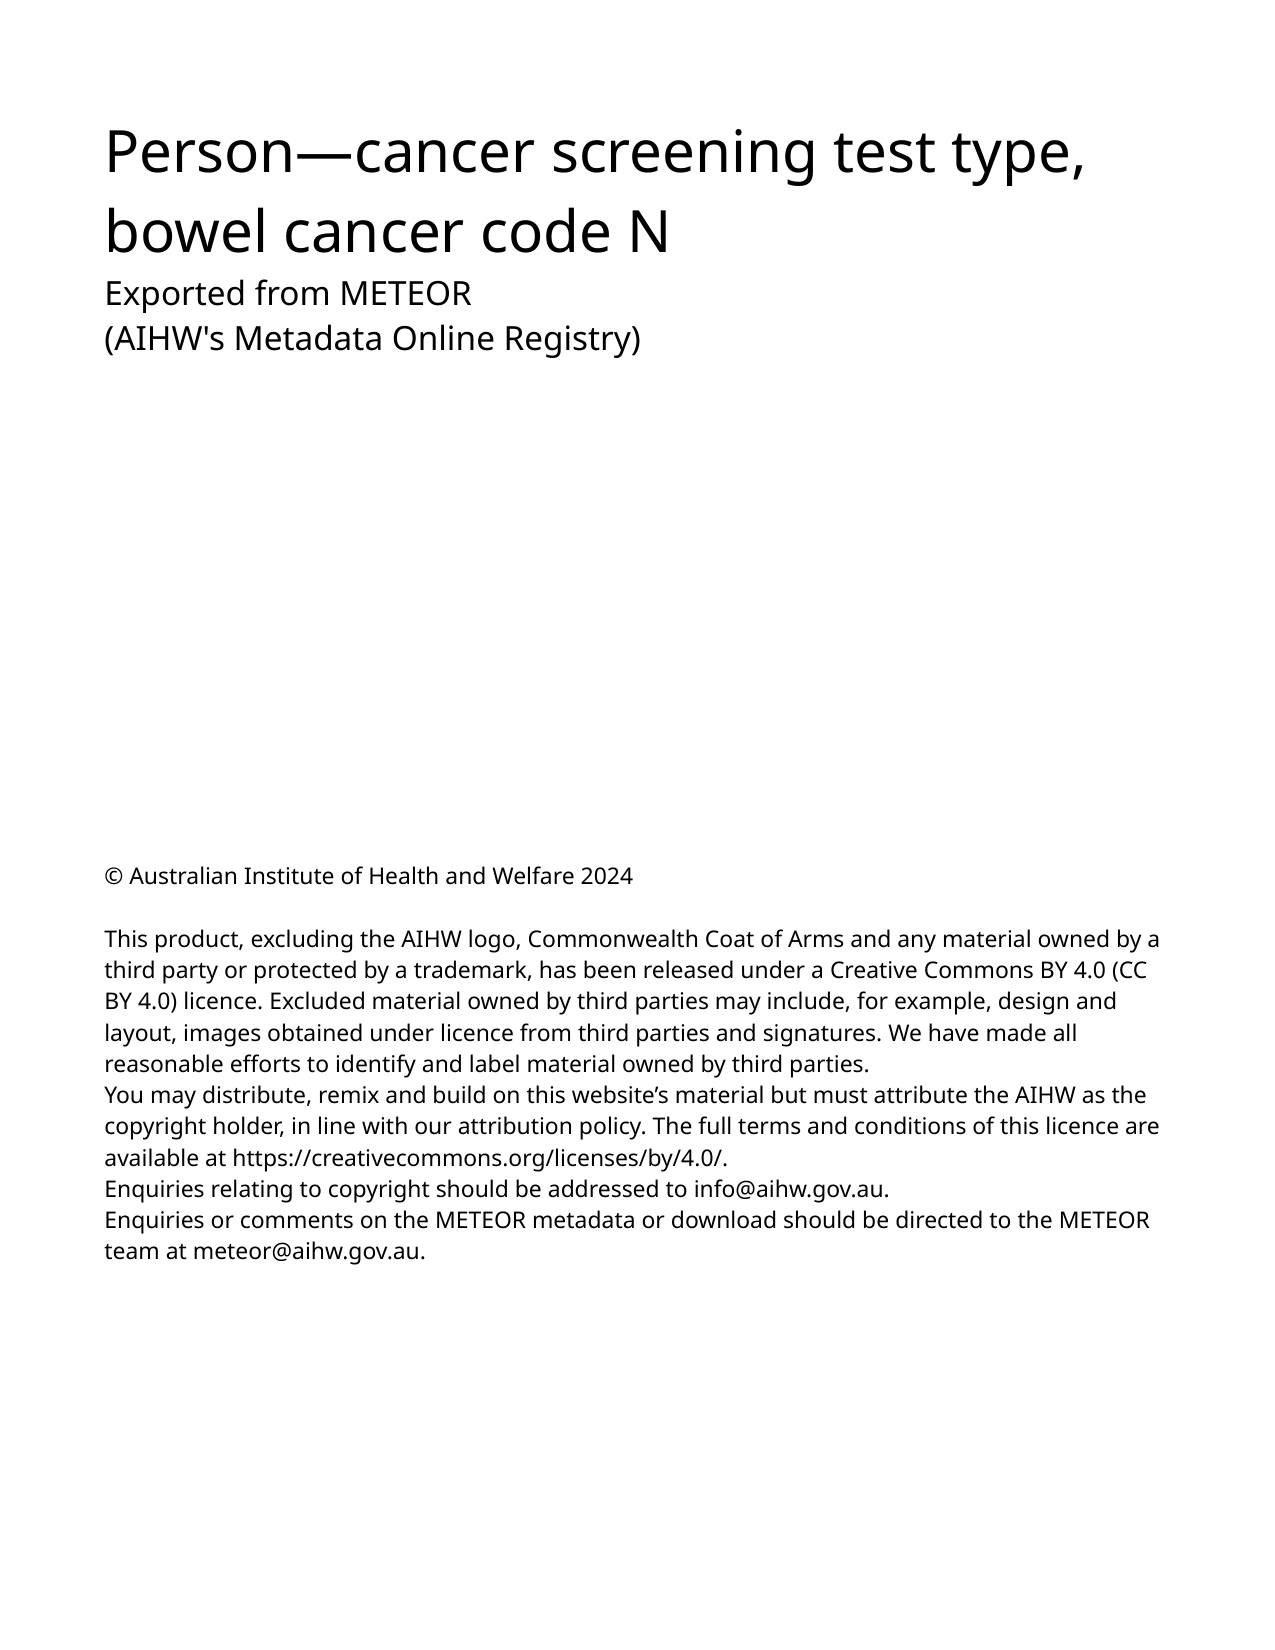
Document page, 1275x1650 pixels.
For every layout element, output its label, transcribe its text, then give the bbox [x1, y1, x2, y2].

subtitle (AIHW's Metadata Online Registry) [104, 315, 1171, 360]
text Enquiries or comments on the METEOR metadata or download should be directed to the METEOR team at meteor@aihw.gov.au. [104, 1204, 1171, 1266]
title Person—cancer screening test type, bowel cancer code N [104, 110, 1171, 269]
text You may distribute, remix and build on this website’s material but must attribute the AIHW as the copyright holder, in line with our attribution policy. The full terms and conditions of this licence are available at https://creativecommons.org/licenses/by/4.0/. [104, 1079, 1171, 1173]
subtitle Exported from METEOR [104, 269, 1171, 315]
text Enquiries relating to copyright should be addressed to info@aihw.gov.au. [104, 1173, 1171, 1204]
text © Australian Institute of Health and Welfare 2024 [104, 860, 1171, 891]
text This product, excluding the AIHW logo, Commonwealth Coat of Arms and any material owned by a third party or protected by a trademark, has been released under a Creative Commons BY 4.0 (CC BY 4.0) licence. Excluded material owned by third parties may include, for example, design and layout, images obtained under licence from third parties and signatures. We have made all reasonable efforts to identify and label material owned by third parties. [104, 923, 1171, 1079]
